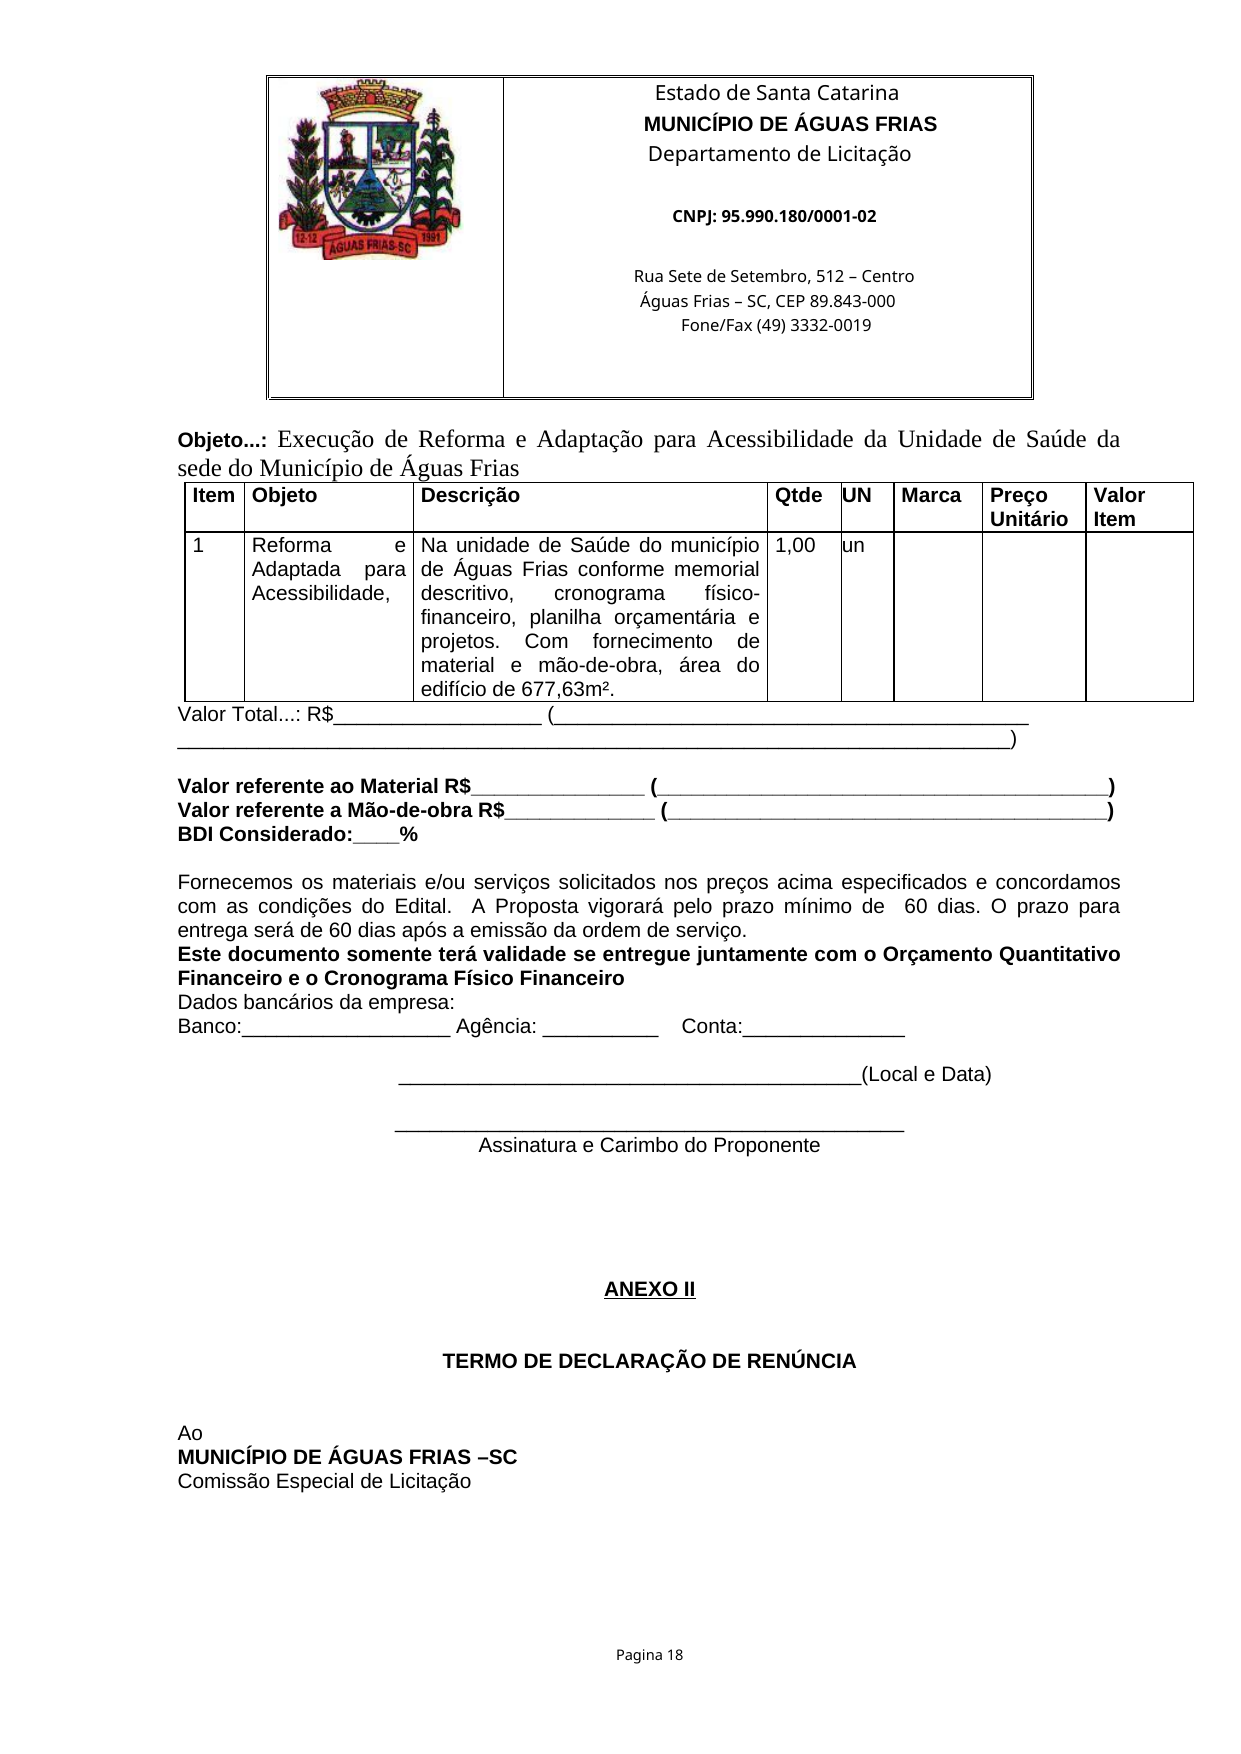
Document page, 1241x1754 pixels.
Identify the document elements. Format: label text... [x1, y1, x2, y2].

table_header UN [842, 483, 893, 531]
text ANEXO II [177, 1277, 1122, 1301]
text Comissão Especial de Licitação [177, 1469, 1122, 1493]
table_header Objeto [245, 483, 413, 531]
table_header Preço Unitário [983, 483, 1085, 531]
table_cell [1087, 533, 1193, 701]
text Ao [177, 1421, 1122, 1445]
text Banco:__________________ Agência: __________ Conta:______________ [177, 1013, 1122, 1037]
text TERMO DE DECLARAÇÃO DE RENÚNCIA [177, 1349, 1122, 1373]
text Valor referente ao Material R$_______________ (_______________________________________) [177, 774, 1122, 798]
table_cell [983, 533, 1085, 701]
table_header Descrição [414, 483, 767, 531]
text Assinatura e Carimbo do Proponente [177, 1133, 1122, 1157]
table_cell un [842, 533, 893, 701]
table_cell Na unidade de Saúde do município de Águas Frias conforme memorial descritivo, cronograma físico-financeiro, planilha orçamentária e projetos. Com fornecimento de material e mão-de-obra, área do edifício de 677,63m². [414, 533, 767, 701]
text Fornecemos os materiais e/ou serviços solicitados nos preços acima especificados e concordamos com as condições do Edital. A Proposta vigorará pelo prazo mínimo de 60 dias. O prazo para entrega será de 60 dias após a emissão da ordem de serviço. [177, 870, 1122, 942]
text ________________________________________________________________________) [177, 726, 1122, 750]
text MUNICÍPIO DE ÁGUAS FRIAS –SC [177, 1445, 1122, 1469]
table_header Qtde [768, 483, 841, 531]
text Valor Total...: R$__________________ (_________________________________________ [177, 702, 1122, 726]
table_cell [895, 533, 982, 701]
text Este documento somente terá validade se entregue juntamente com o Orçamento Quantitativo Financeiro e o Cronograma Físico Financeiro [177, 942, 1122, 989]
text Dados bancários da empresa: [177, 989, 1122, 1013]
text ____________________________________________ [177, 1109, 1122, 1133]
text Valor referente a Mão-de-obra R$_____________ (______________________________________) [177, 798, 1122, 822]
table_header Item [186, 483, 244, 531]
table_cell Reforma e Adaptada para Acessibilidade, [245, 533, 413, 701]
text Objeto...: Execução de Reforma e Adaptação para Acessibilidade da Unidade de Saúde da sede do Município de Águas Frias [177, 424, 1122, 482]
text ________________________________________(Local e Data) [325, 1061, 1122, 1085]
picture [278, 78, 464, 260]
table_cell 1,00 [768, 533, 841, 701]
table_cell 1 [186, 533, 244, 701]
text BDI Considerado:____% [177, 822, 1122, 846]
table_header Valor Item [1087, 483, 1193, 531]
table_header Marca [895, 483, 982, 531]
